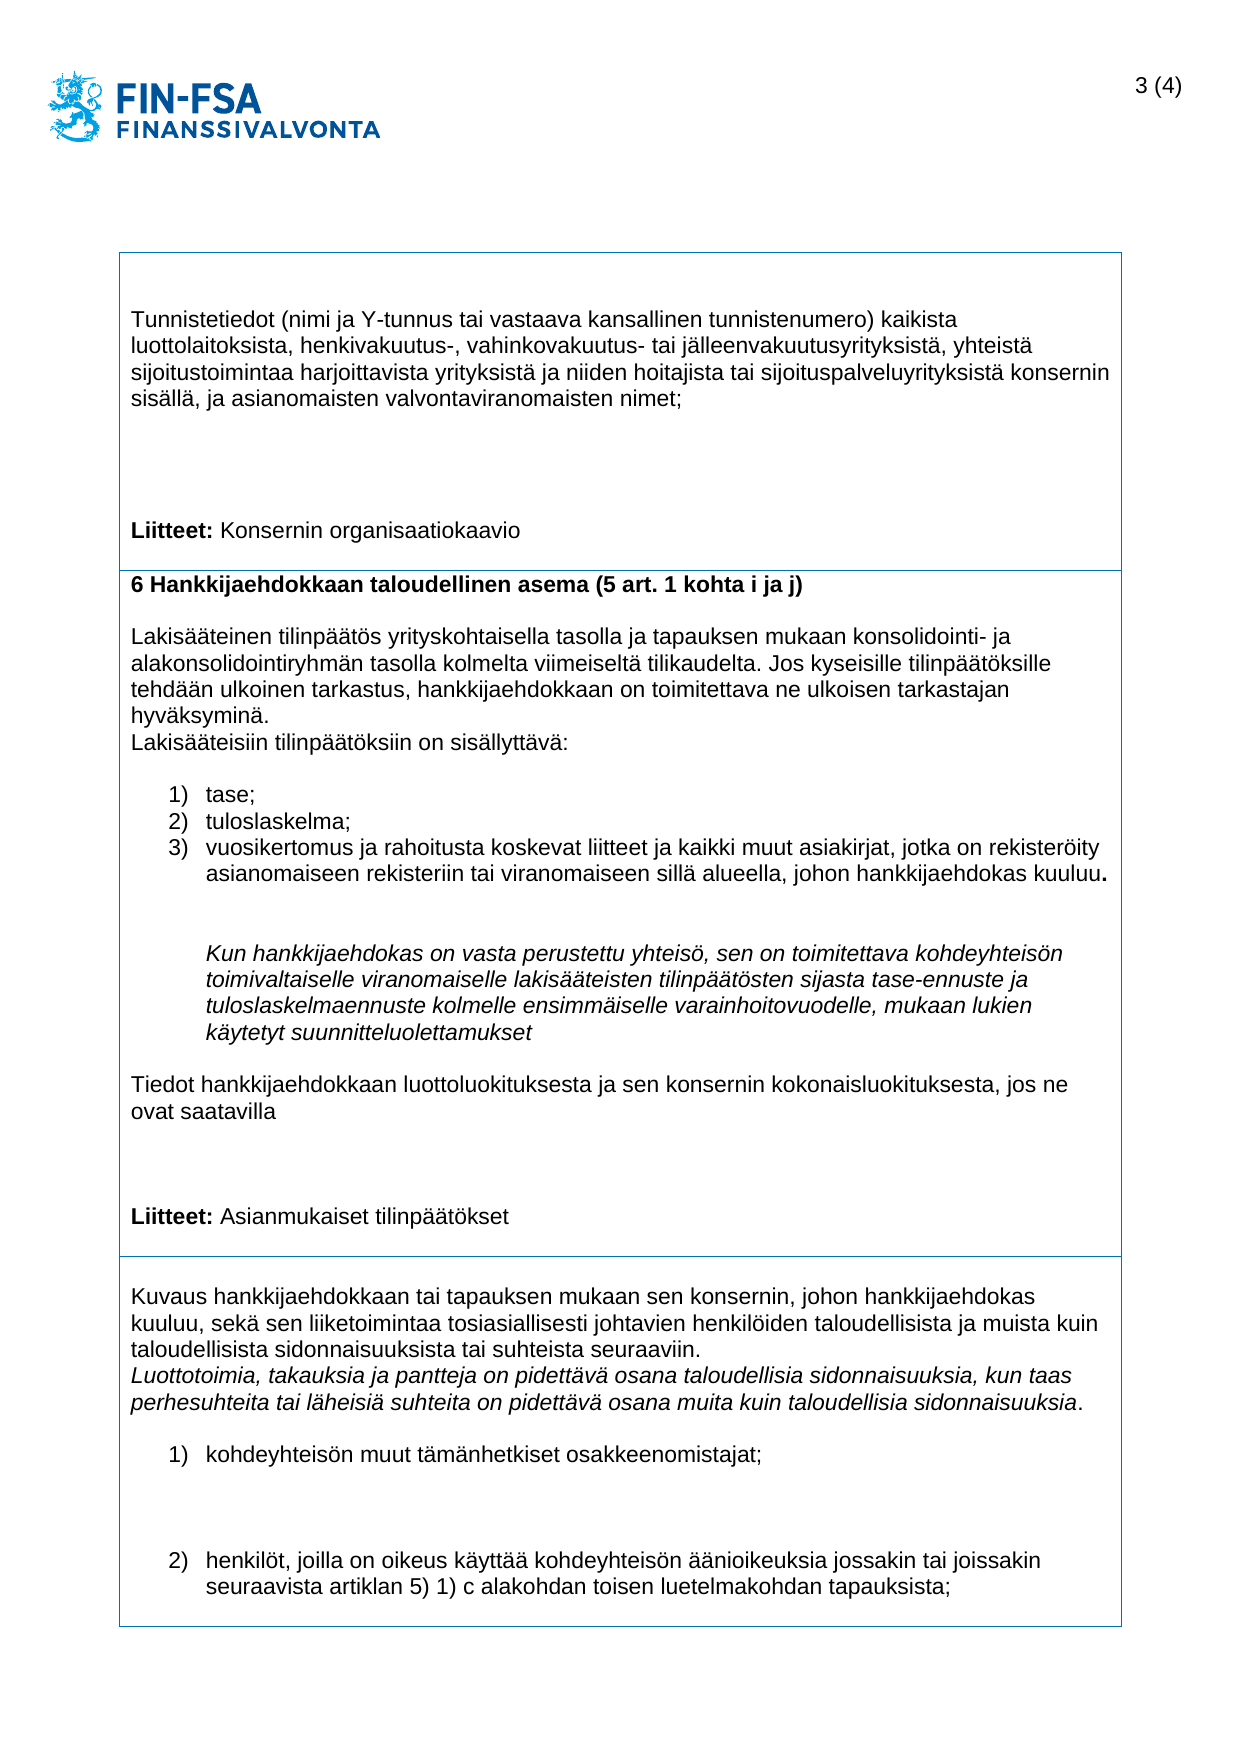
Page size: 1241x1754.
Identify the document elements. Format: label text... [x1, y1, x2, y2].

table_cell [120, 1125, 1121, 1626]
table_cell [120, 253, 1121, 438]
table_cell 6 Hankkijaehdokkaan taloudellinen asema (5 art. 1 kohta i ja j) Lakisääteinen tilinpäätös yrityskohtaisella tasolla ja tapauksen mukaan konsolidointi- ja alakonsolidointiryhmän tasolla kolmelta viimeiseltä tilikaudelta. Jos kyseisille tilinpäätöksille tehdään ulkoinen tarkastus, hankkijaehdokkaan on toimitettava ne ulkoisen tarkastajan hyväksyminä. Lakisääteisiin tilinpäätöksiin on sisällyttävä: tase; tuloslaskelma; vuosikertomus ja rahoitusta koskevat liitteet ja kaikki muut asiakirjat, jotka on rekisteröity asianomaiseen rekisteriin tai viranomaiseen sillä alueella, johon hankkijaehdokas kuuluu. Kun hankkijaehdokas on vasta perustettu yhteisö, sen on toimitettava kohdeyhteisön toimivaltaiselle viranomaiselle lakisääteisten tilinpäätösten sijasta tase-ennuste ja tuloslaskelmaennuste kolmelle ensimmäiselle varainhoitovuodelle, mukaan lukien käytetyt suunnitteluolettamukset Tiedot hankkijaehdokkaan luottoluokituksesta ja sen konsernin kokonaisluokituksesta, jos ne ovat saatavilla Liitteet: Asianmukaiset tilinpäätökset [120, 439, 1121, 1124]
